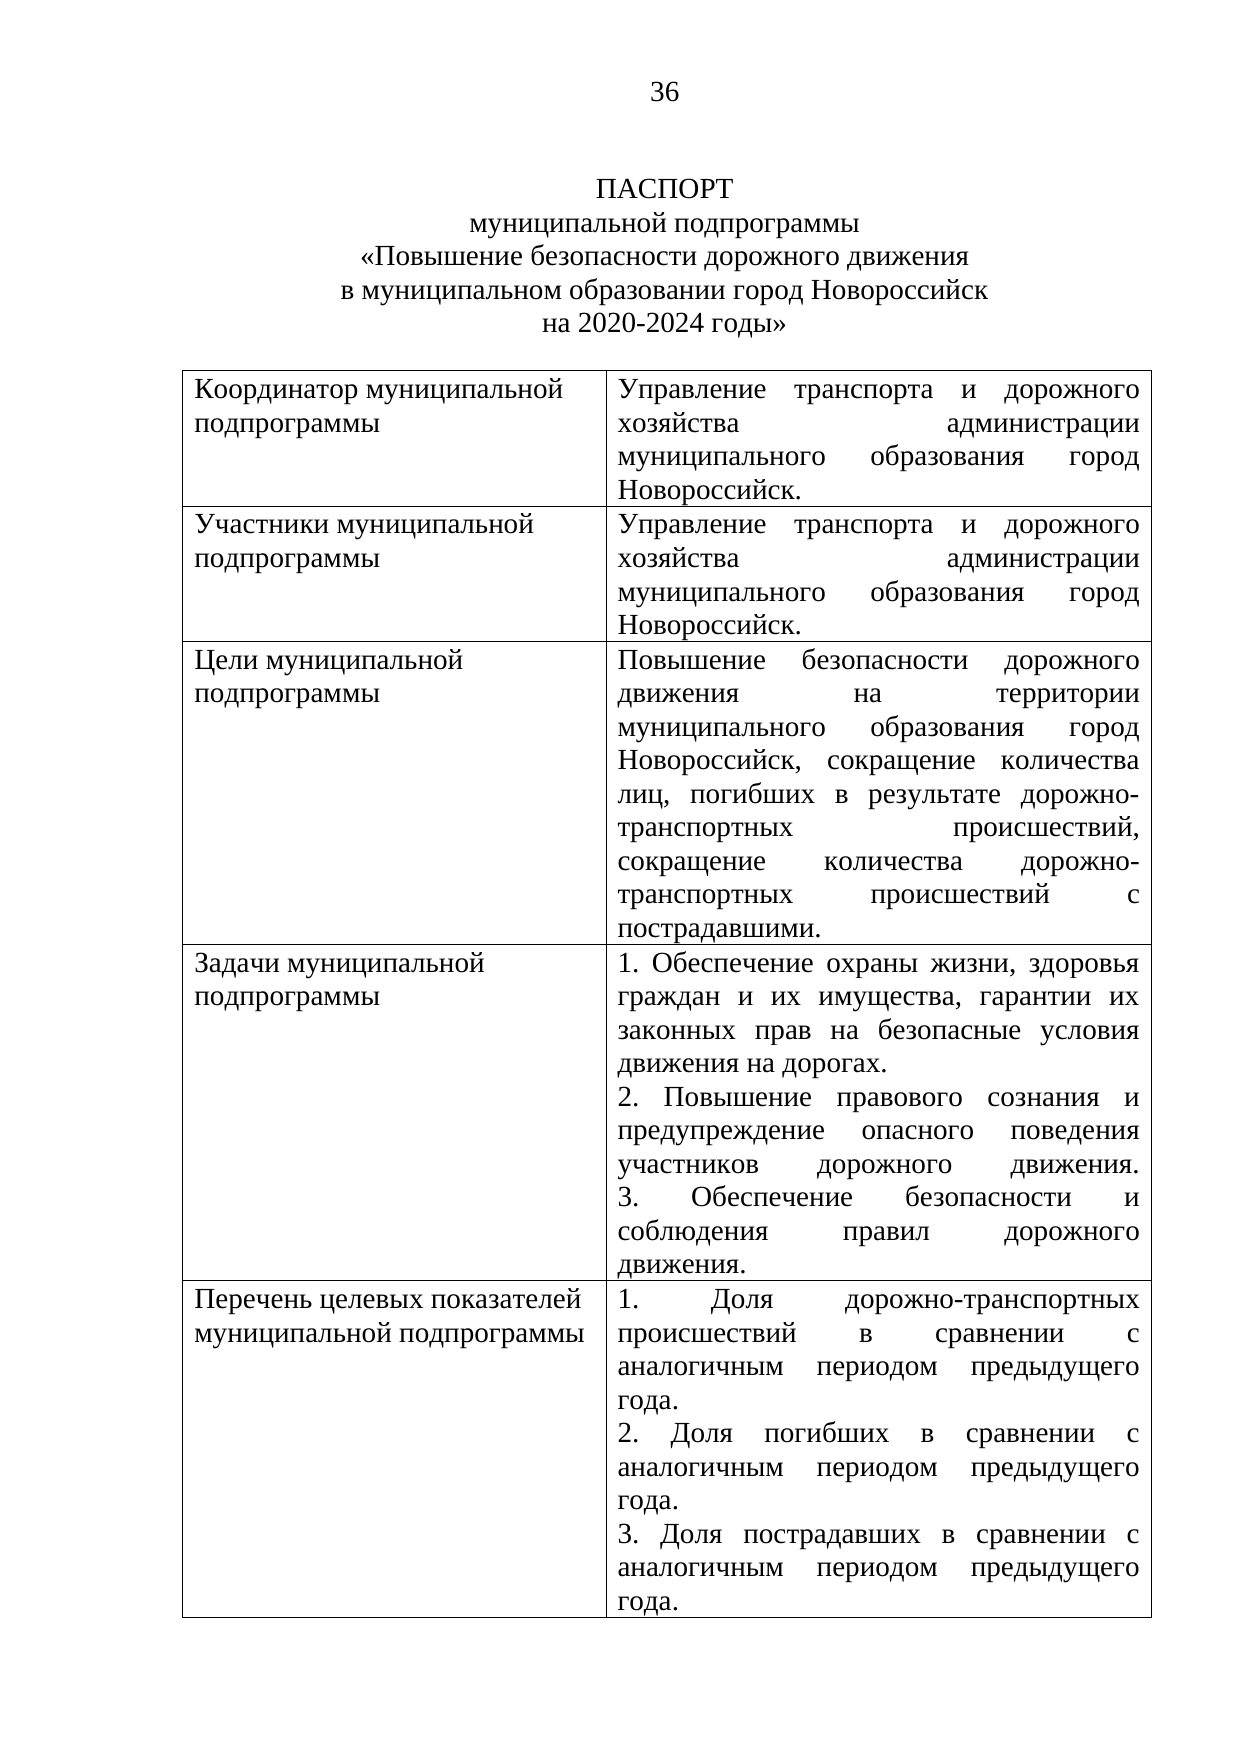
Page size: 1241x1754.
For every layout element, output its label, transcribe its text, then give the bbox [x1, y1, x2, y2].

table_cell Участники муниципальной подпрограммы [183, 507, 606, 641]
table_cell Задачи муниципальной подпрограммы [183, 945, 606, 1280]
text муниципальной подпрограммы [177, 205, 1152, 238]
table_header Управление транспорта и дорожного хозяйства администрации муниципального образования город Новороссийск. [607, 371, 1151, 506]
table_cell Повышение безопасности дорожного движения на территории муниципального образования город Новороссийск, сокращение количества лиц, погибших в результате дорожно-транспортных происшествий, сокращение количества дорожно-транспортных происшествий с пострадавшими. [607, 642, 1151, 944]
table_cell Цели муниципальной подпрограммы [183, 642, 606, 944]
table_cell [183, 1281, 606, 1617]
table_cell Управление транспорта и дорожного хозяйства администрации муниципального образования город Новороссийск. [607, 507, 1151, 641]
text «Повышение безопасности дорожного движения [177, 238, 1152, 272]
text на 2020-2024 годы» [177, 306, 1152, 339]
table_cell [607, 1281, 1151, 1617]
text ПАСПОРТ [177, 171, 1152, 205]
table_cell 1. Обеспечение охраны жизни, здоровья граждан и их имущества, гарантии их законных прав на безопасные условия движения на дорогах. 2. Повышение правового сознания и предупреждение опасного поведения участников дорожного движения. 3. Обеспечение безопасности и соблюдения правил дорожного движения. [888, 945, 1151, 1280]
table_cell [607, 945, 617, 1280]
text в муниципальном образовании город Новороссийск [177, 272, 1152, 306]
table_header Координатор муниципальной подпрограммы [183, 371, 606, 506]
